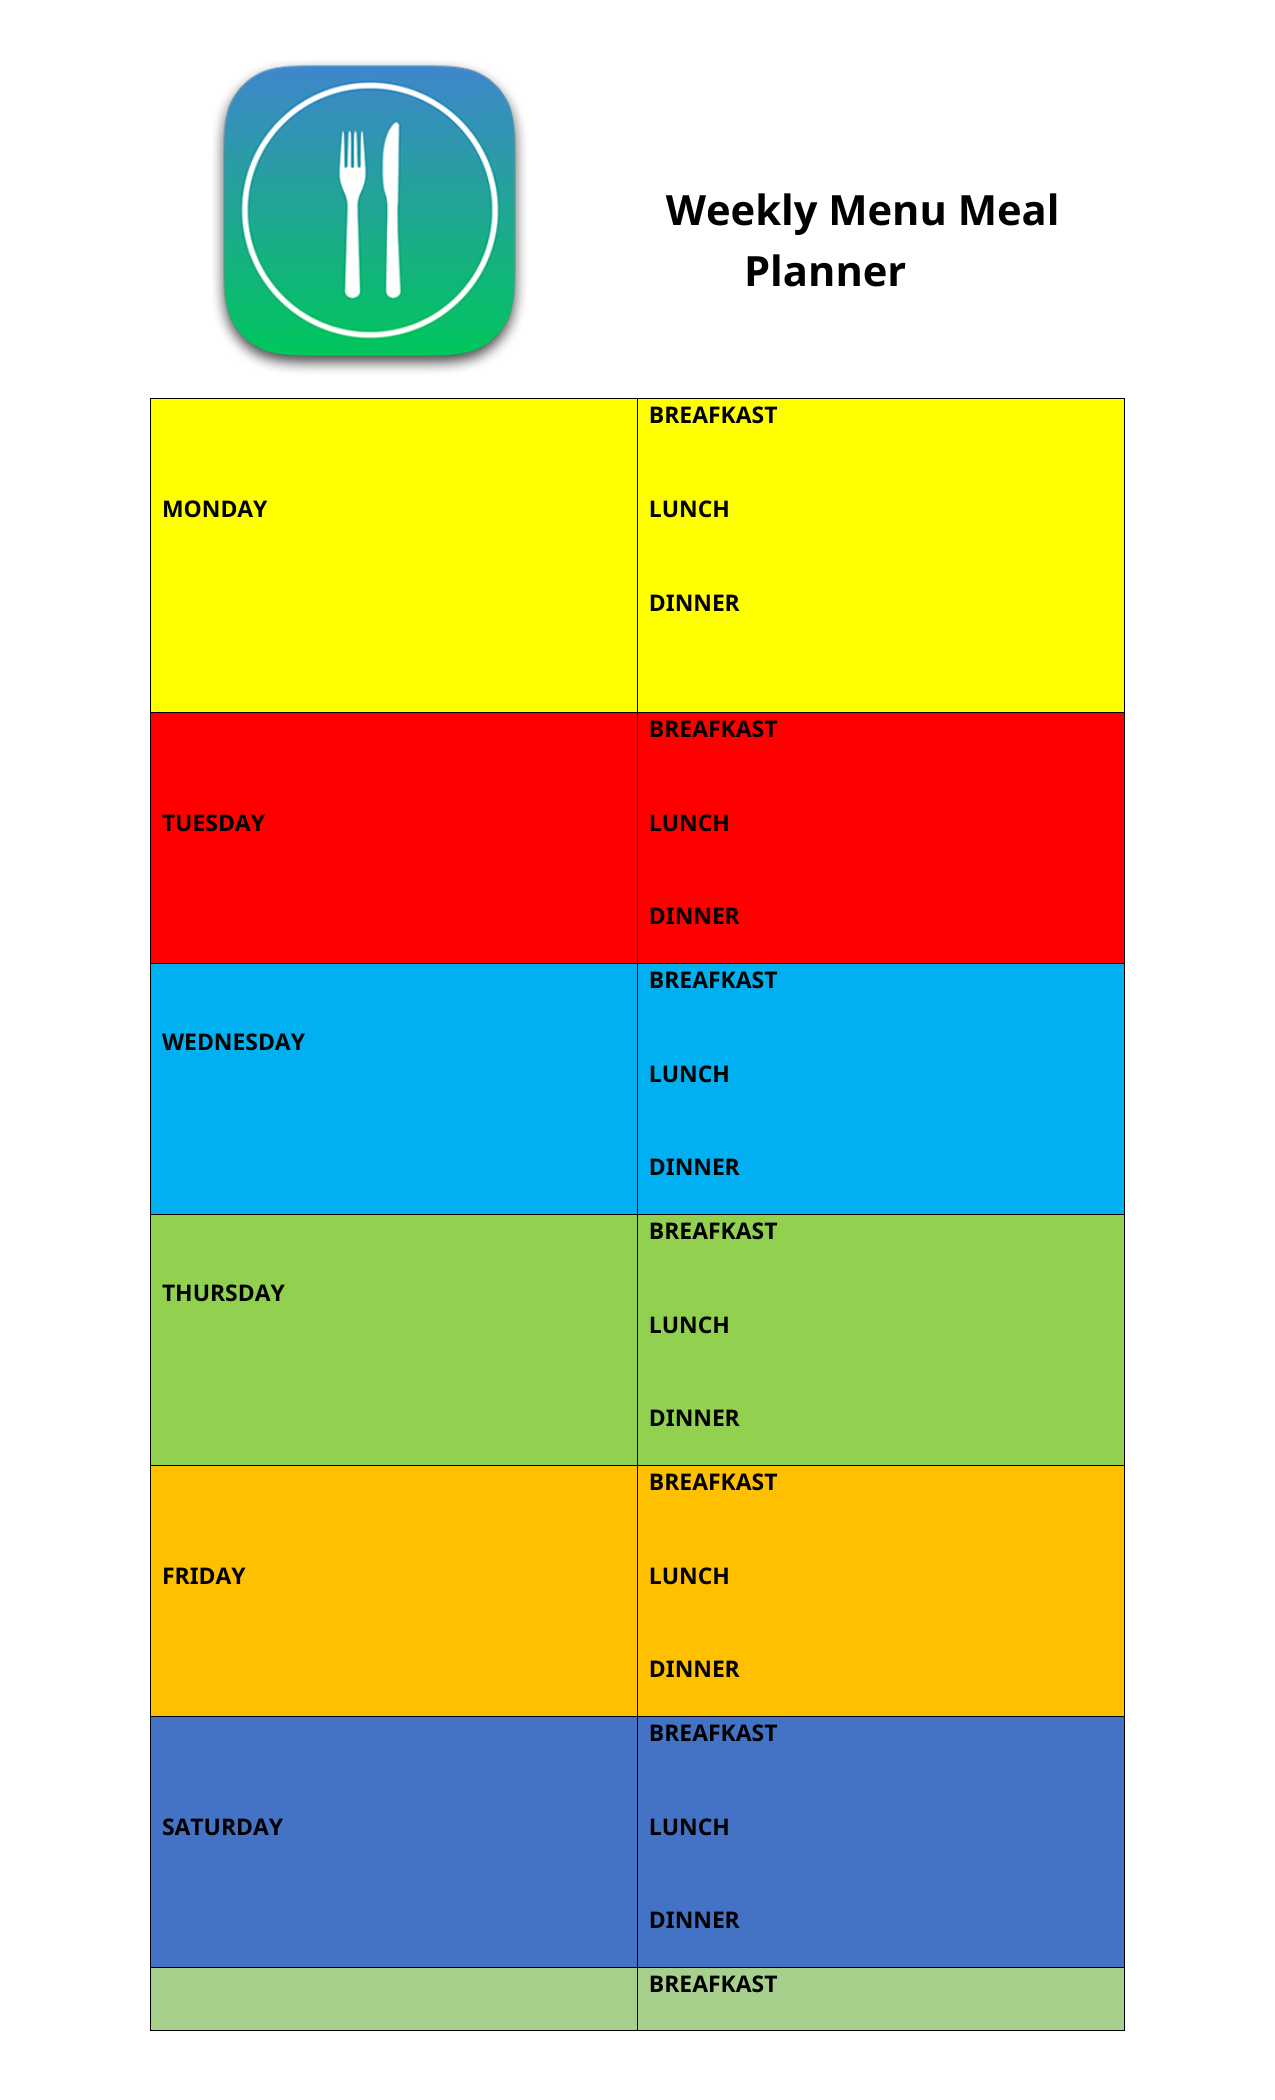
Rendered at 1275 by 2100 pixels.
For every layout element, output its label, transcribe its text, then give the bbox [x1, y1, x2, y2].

text Weekly Menu Meal Planner [525, 181, 1125, 299]
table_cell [638, 1968, 1124, 2030]
table_cell BREAFKAST LUNCH DINNER [638, 713, 1124, 963]
table_cell FRIDAY [151, 1466, 637, 1716]
table_header MONDAY [151, 399, 637, 712]
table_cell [638, 1717, 1124, 1967]
table_cell BREAFKAST LUNCH DINNER [638, 964, 1124, 1214]
table_header BREAFKAST LUNCH DINNER [638, 399, 1124, 712]
table_cell SUNDAY [151, 1968, 637, 2030]
table_cell BREAFKAST LUNCH DINNER [638, 1215, 1124, 1465]
picture [209, 57, 529, 376]
table_cell BREAFKAST LUNCH DINNER [638, 1466, 1124, 1716]
table_cell WEDNESDAY [151, 964, 637, 1214]
table_cell TUESDAY [151, 713, 637, 963]
table_cell THURSDAY [151, 1215, 637, 1465]
table_cell SATURDAY [151, 1717, 637, 1967]
